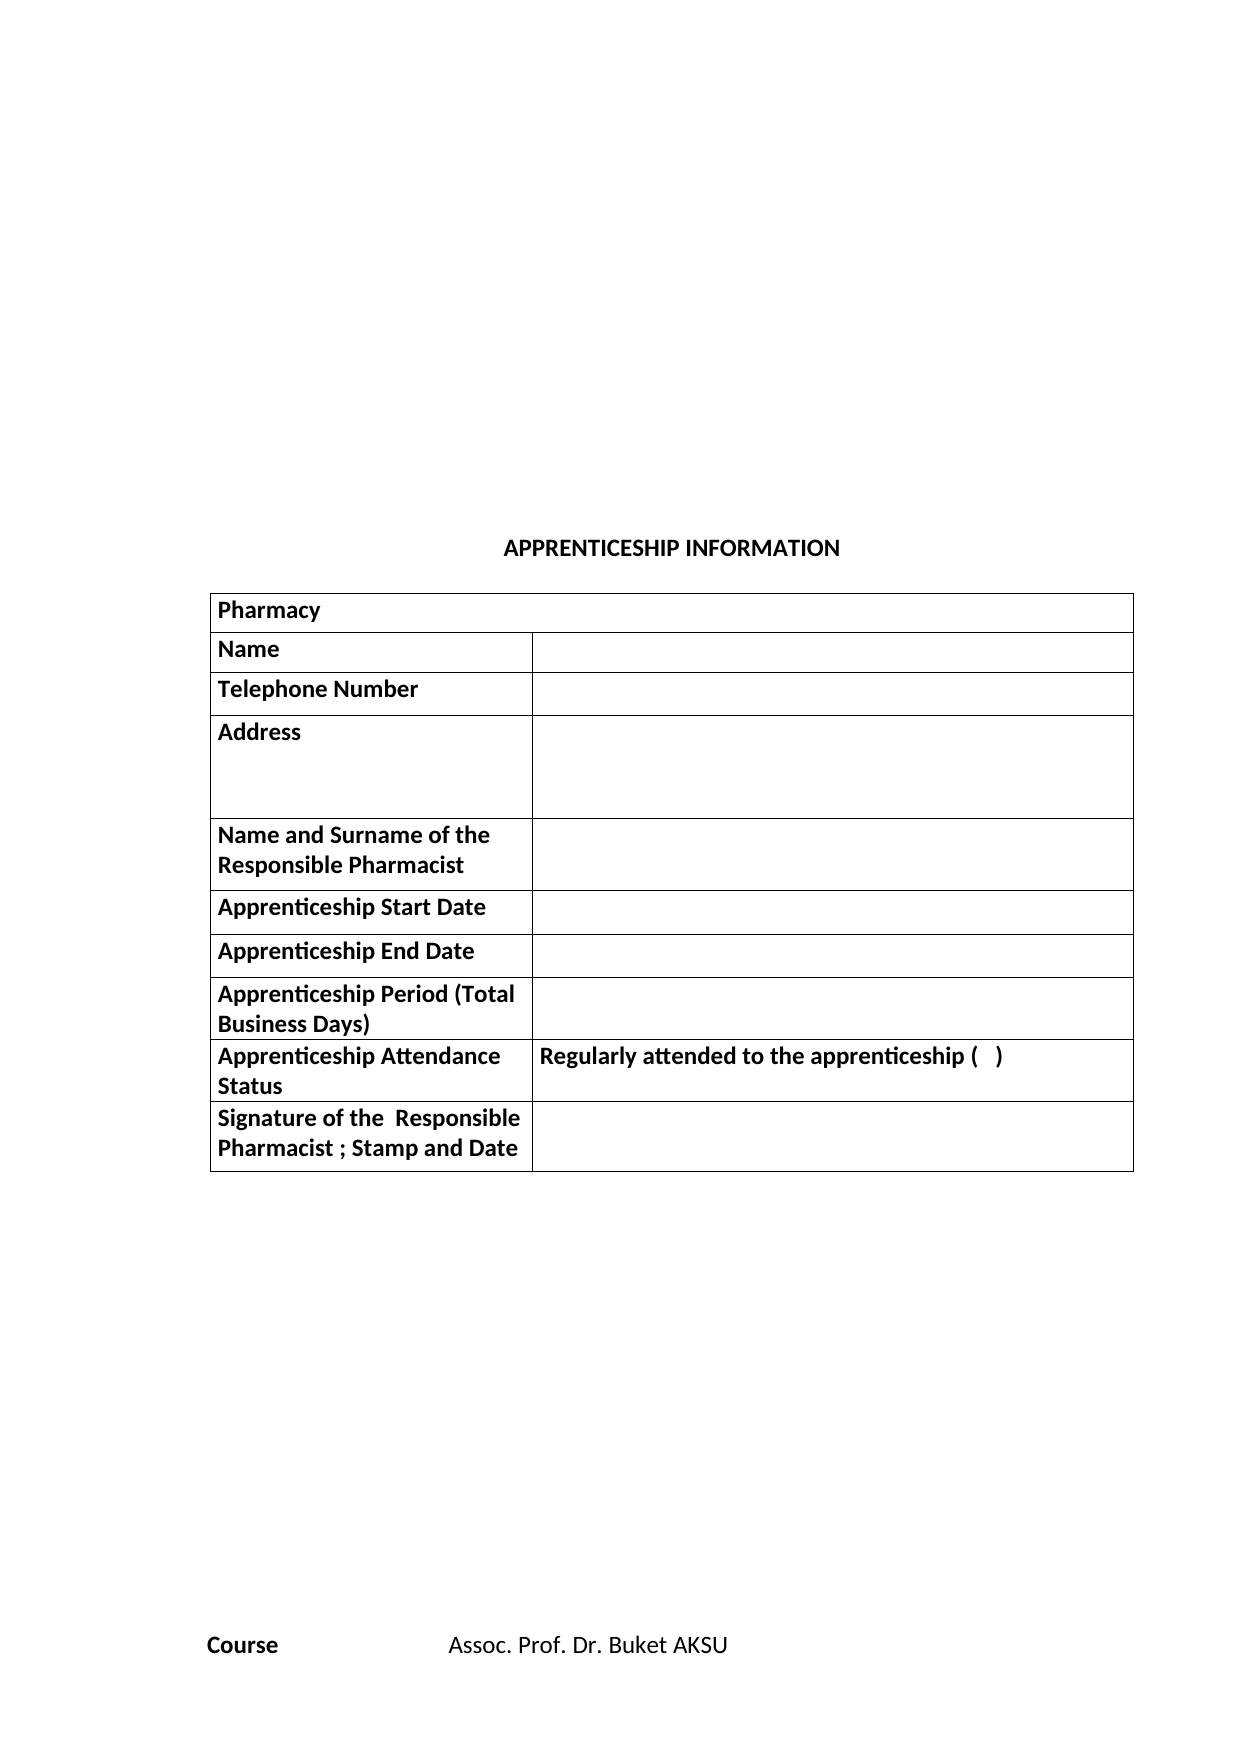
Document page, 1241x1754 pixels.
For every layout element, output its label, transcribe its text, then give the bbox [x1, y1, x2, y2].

table_cell Apprenticeship Period (Total Business Days) [211, 978, 532, 1039]
table_cell [533, 891, 1133, 934]
table_cell Address [211, 716, 532, 818]
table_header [196, 1629, 437, 1665]
table_cell Apprenticeship Attendance Status [211, 1040, 532, 1101]
text APPRENTICESHIP INFORMATION [207, 532, 1137, 562]
table_cell Name [211, 633, 532, 672]
table_cell Regularly attended to the apprenticeship ( ) [533, 1040, 1133, 1101]
table_cell [533, 673, 1133, 715]
table_cell [533, 819, 1133, 889]
table_cell [533, 935, 1133, 977]
table_header Pharmacy [211, 594, 1133, 632]
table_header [437, 1629, 1088, 1665]
table_cell [533, 1102, 1133, 1171]
table_cell Signature of the Responsible Pharmacist ; Stamp and Date [211, 1102, 532, 1171]
table_cell Name and Surname of the Responsible Pharmacist [211, 819, 532, 889]
table_cell [533, 716, 1133, 818]
table_cell Apprenticeship End Date [211, 935, 532, 977]
table_cell Telephone Number [211, 673, 532, 715]
table_cell [533, 978, 1133, 1039]
table_cell [533, 633, 1133, 672]
table_cell Apprenticeship Start Date [211, 891, 532, 934]
